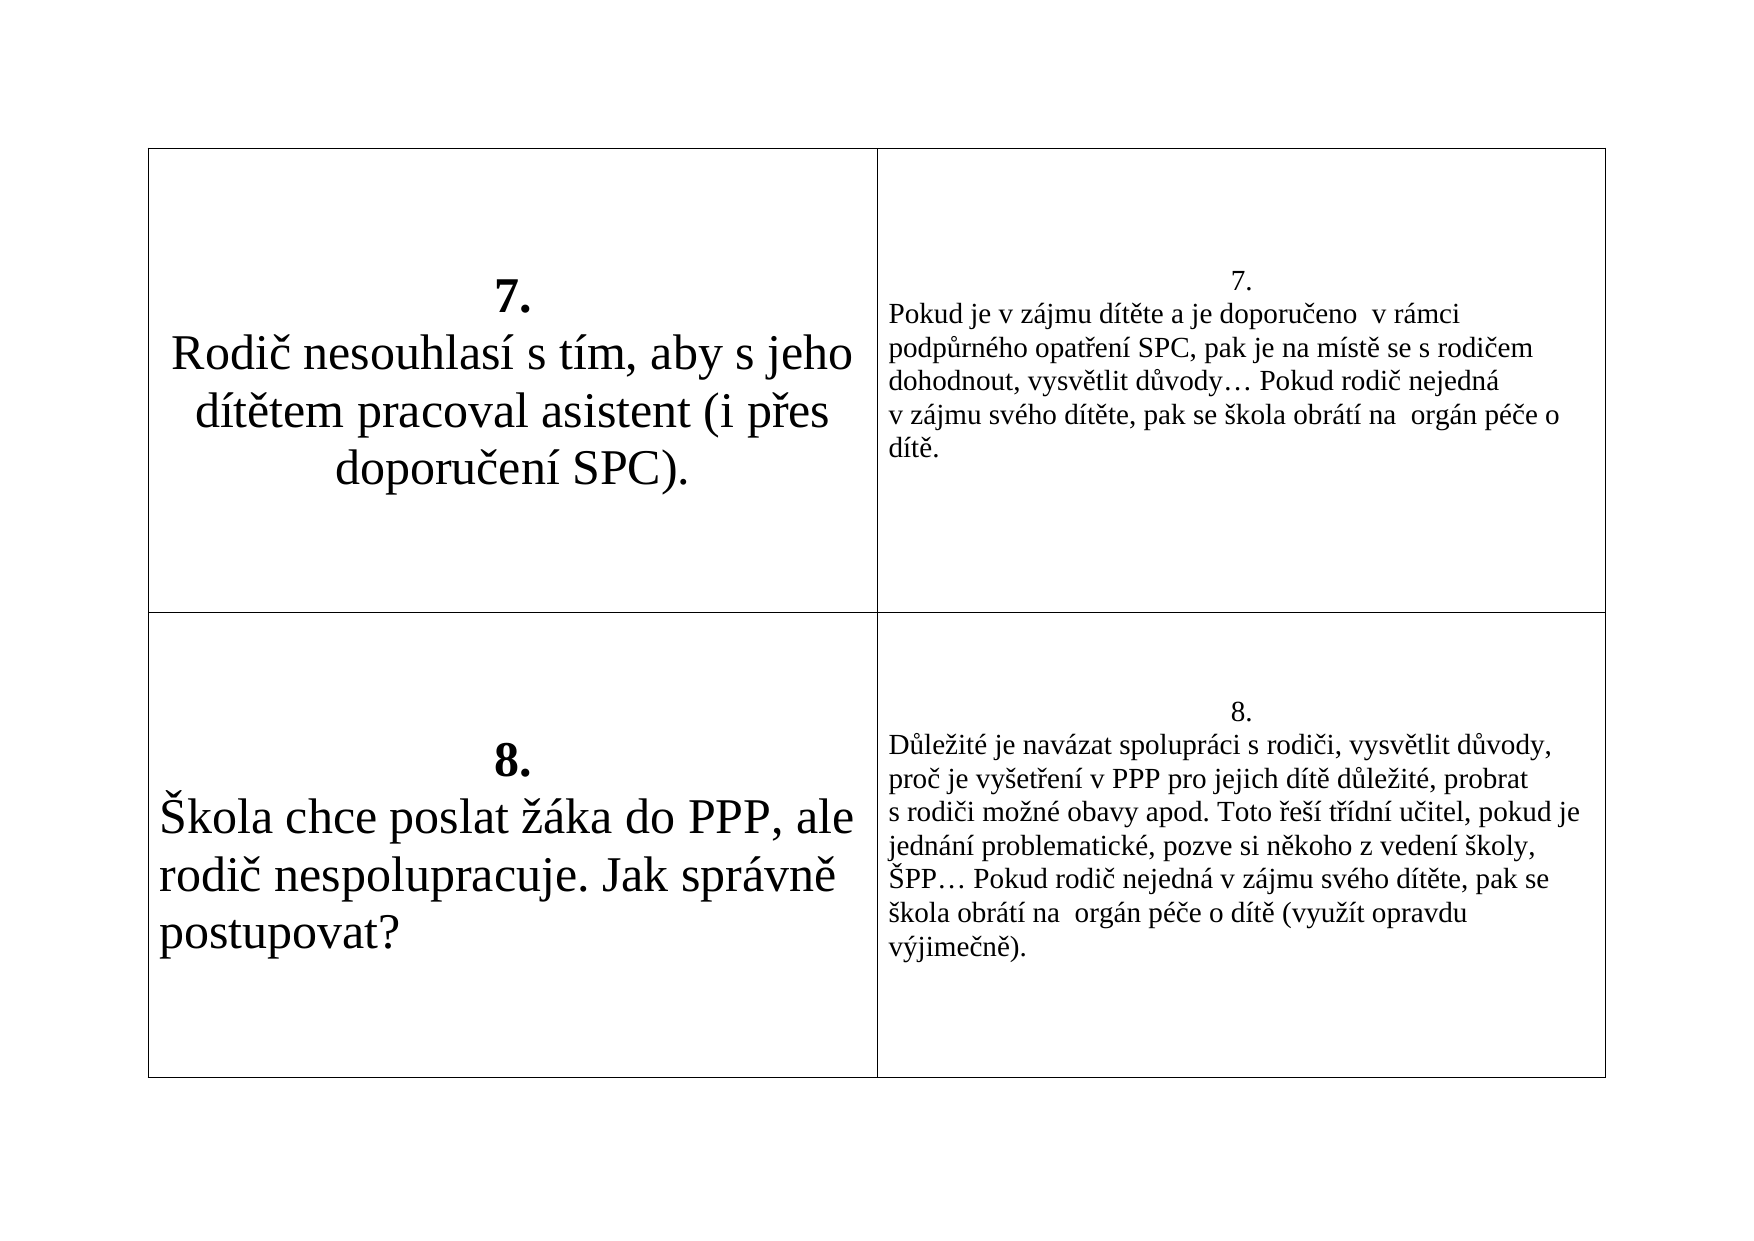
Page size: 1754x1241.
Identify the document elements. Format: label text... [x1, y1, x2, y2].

table_cell 8. Škola chce poslat žáka do PPP, ale rodič nespolupracuje. Jak správně postupovat? [149, 613, 877, 1077]
table_cell 7. Pokud je v zájmu dítěte a je doporučeno v rámci podpůrného opatření SPC, pak je na místě se s rodičem dohodnout, vysvětlit důvody… Pokud rodič nejedná v zájmu svého dítěte, pak se škola obrátí na orgán péče o dítě. [878, 149, 1605, 612]
table_cell 7. Rodič nesouhlasí s tím, aby s jeho dítětem pracoval asistent (i přes doporučení SPC). [149, 149, 877, 612]
table_cell 8. Důležité je navázat spolupráci s rodiči, vysvětlit důvody, proč je vyšetření v PPP pro jejich dítě důležité, probrat s rodiči možné obavy apod. Toto řeší třídní učitel, pokud je jednání problematické, pozve si někoho z vedení školy, ŠPP… Pokud rodič nejedná v zájmu svého dítěte, pak se škola obrátí na orgán péče o dítě (využít opravdu výjimečně). [878, 613, 1605, 1077]
